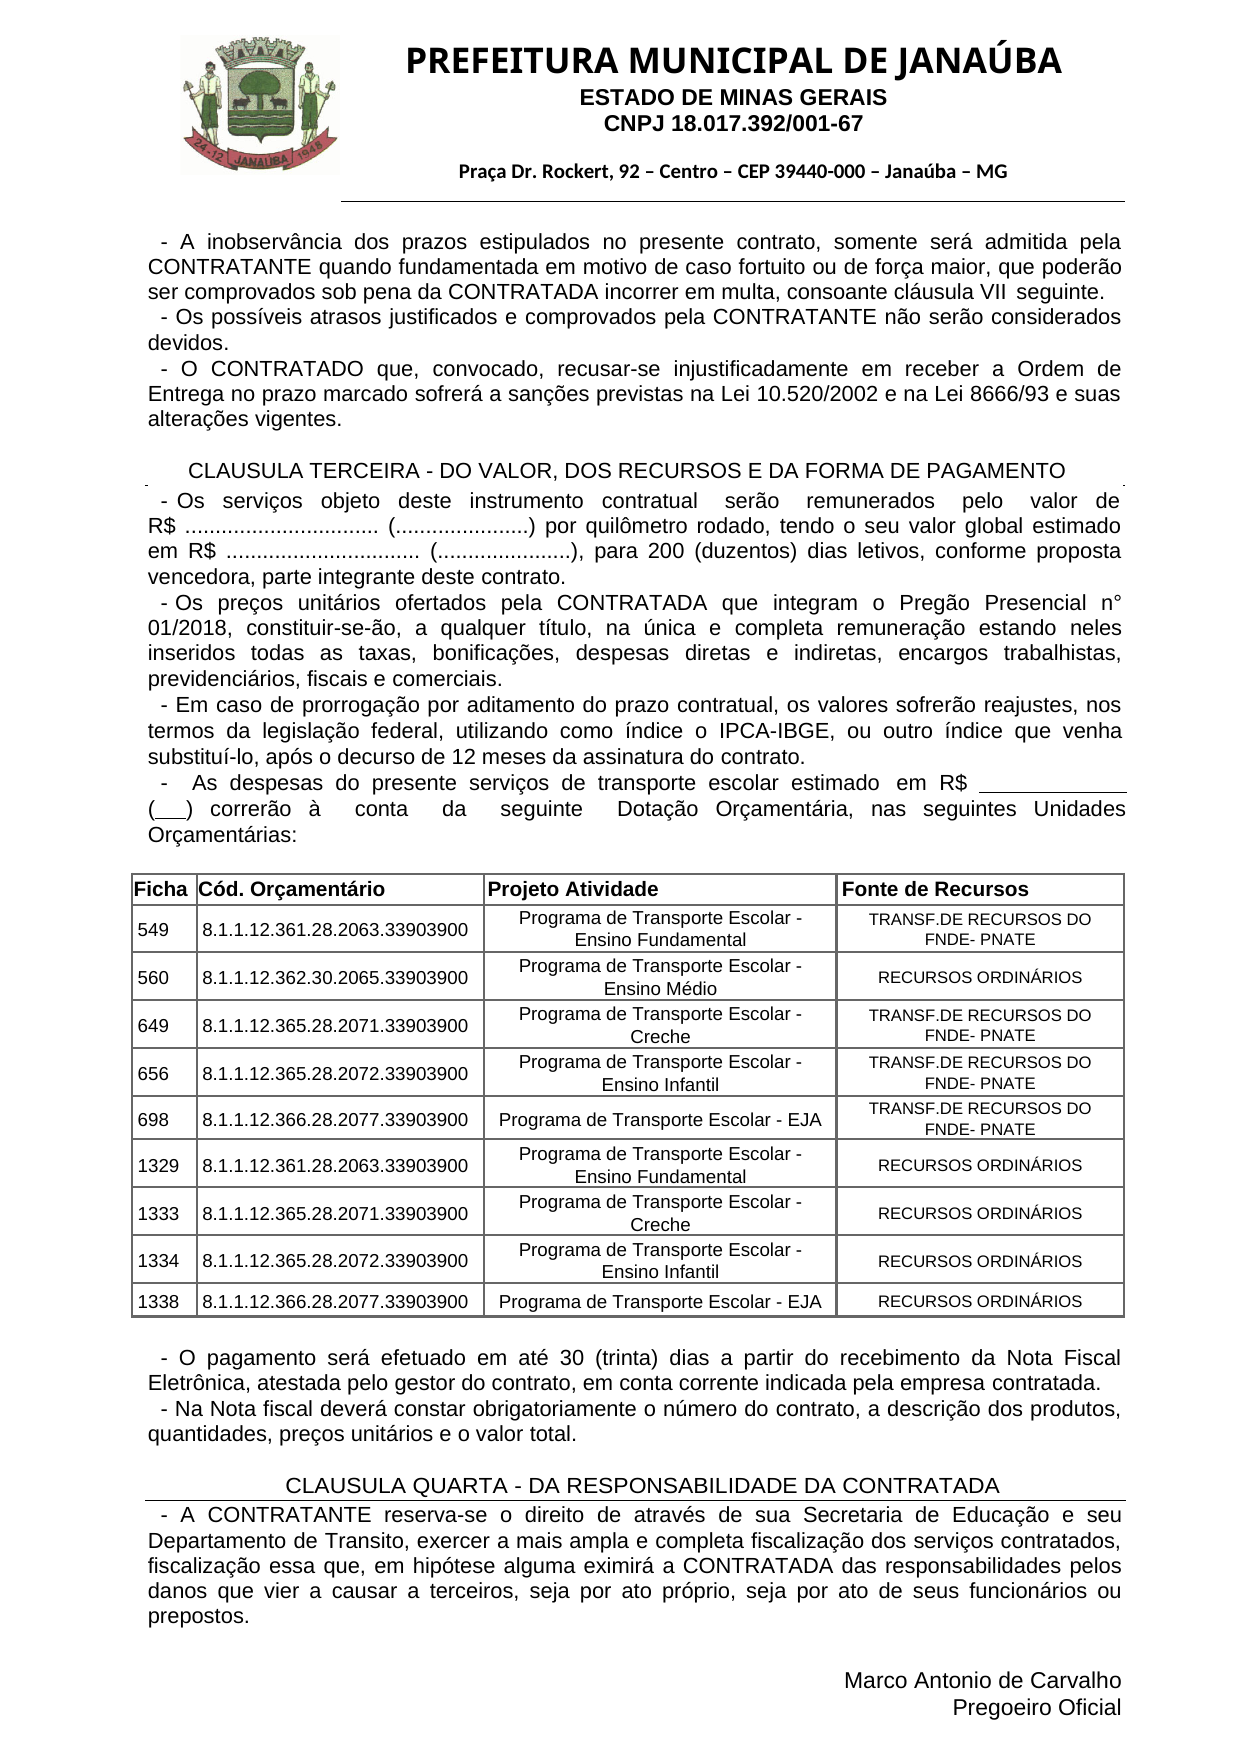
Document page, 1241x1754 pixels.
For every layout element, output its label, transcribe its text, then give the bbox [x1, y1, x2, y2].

table_cell 698 [133, 1097, 196, 1138]
list - A CONTRATANTE reserva-se o direito de através de sua Secretaria de Educação e seu Departamento de Transito, exercer a mais ampla e completa fiscalização dos serviços contratados, fiscalização essa que, em hipótese alguma eximirá a CONTRATADA das responsabilidades pelos danos que vier a causar a terceiros, seja por ato próprio, seja por ato de seus funcionários ou prepostos. [148, 1502, 1123, 1628]
table_cell 8.1.1.12.365.28.2072.33903900 [198, 1049, 483, 1094]
table_cell TRANSF.DE RECURSOS DO FNDE- PNATE [838, 1097, 1123, 1138]
table_header Projeto Atividade [485, 875, 835, 904]
table_cell 8.1.1.12.366.28.2077.33903900 [198, 1097, 483, 1138]
table_cell 649 [133, 1001, 196, 1047]
table_cell RECURSOS ORDINÁRIOS [838, 1236, 1123, 1282]
table_cell 8.1.1.12.365.28.2072.33903900 [198, 1236, 483, 1282]
table_cell 1333 [133, 1188, 196, 1234]
table_cell Programa de Transporte Escolar - Ensino Fundamental [485, 906, 835, 951]
table_header Cód. Orçamentário [198, 875, 483, 904]
table_cell 8.1.1.12.365.28.2071.33903900 [198, 1188, 483, 1234]
table_cell TRANSF.DE RECURSOS DO FNDE- PNATE [838, 1049, 1123, 1094]
table_cell RECURSOS ORDINÁRIOS [838, 953, 1123, 999]
table_cell 656 [133, 1049, 196, 1094]
table_cell Programa de Transporte Escolar - Ensino Infantil [485, 1049, 835, 1094]
table_cell RECURSOS ORDINÁRIOS [838, 1284, 1123, 1315]
list - Os preços unitários ofertados pela CONTRATADA que integram o Pregão Presencial n° 01/2018, constituir-se-ão, a qualquer título, na única e completa remuneração estando neles inseridos todas as taxas, bonificações, despesas diretas e indiretas, encargos trabalhistas, previdenciários, fiscais e comerciais. [148, 590, 1123, 691]
list - As despesas do presente serviços de transporte escolar estimado em R$ ( ) correrão à conta da seguinte Dotação Orçamentária, nas seguintes Unidades Orçamentárias: [148, 770, 1128, 847]
table_cell Programa de Transporte Escolar - Creche [485, 1188, 835, 1234]
table_cell Programa de Transporte Escolar - Ensino Fundamental [485, 1140, 835, 1186]
table_cell 8.1.1.12.366.28.2077.33903900 [198, 1284, 483, 1315]
list - Os possíveis atrasos justificados e comprovados pela CONTRATANTE não serão considerados devidos. [148, 304, 1123, 355]
table_cell RECURSOS ORDINÁRIOS [838, 1188, 1123, 1234]
table_cell 1329 [133, 1140, 196, 1186]
table_cell 549 [133, 906, 196, 951]
table_header Fonte de Recursos [838, 875, 1123, 904]
text CLAUSULA QUARTA - DA RESPONSABILIDADE DA CONTRATADA [285, 1473, 1176, 1498]
table_header Ficha [133, 875, 196, 904]
table_cell Programa de Transporte Escolar - EJA [485, 1284, 835, 1315]
table_cell Programa de Transporte Escolar - Creche [485, 1001, 835, 1047]
list - O pagamento será efetuado em até 30 (trinta) dias a partir do recebimento da Nota Fiscal Eletrônica, atestada pelo gestor do contrato, em conta corrente indicada pela empresa contratada. [148, 1344, 1123, 1395]
table_cell Programa de Transporte Escolar - Ensino Infantil [485, 1236, 835, 1282]
picture [180, 35, 340, 175]
table_cell TRANSF.DE RECURSOS DO FNDE- PNATE [838, 906, 1123, 951]
table_cell 8.1.1.12.365.28.2071.33903900 [198, 1001, 483, 1047]
table_cell Programa de Transporte Escolar - EJA [485, 1097, 835, 1138]
table_cell 1338 [133, 1284, 196, 1315]
list - O CONTRATADO que, convocado, recusar-se injustificadamente em receber a Ordem de Entrega no prazo marcado sofrerá a sanções previstas na Lei 10.520/2002 e na Lei 8666/93 e suas alterações vigentes. [148, 356, 1123, 431]
table_cell 8.1.1.12.361.28.2063.33903900 [198, 1140, 483, 1186]
list - Na Nota fiscal deverá constar obrigatoriamente o número do contrato, a descrição dos produtos, quantidades, preços unitários e o valor total. [148, 1396, 1123, 1446]
list - Em caso de prorrogação por aditamento do prazo contratual, os valores sofrerão reajustes, nos termos da legislação federal, utilizando como índice o IPCA-IBGE, ou outro índice que venha substituí-lo, após o decurso de 12 meses da assinatura do contrato. [148, 692, 1123, 769]
table_cell Programa de Transporte Escolar - Ensino Médio [485, 953, 835, 999]
table_cell TRANSF.DE RECURSOS DO FNDE- PNATE [838, 1001, 1123, 1047]
list - Os serviços objeto deste instrumento contratual serão remunerados pelo valor de R$ ................................ (......................) por quilômetro rodado, tendo o seu valor global estimado em R$ ................................ (......................), para 200 (duzentos) dias letivos, conforme proposta vencedora, parte integrante deste contrato. [148, 483, 1123, 589]
table_cell 560 [133, 953, 196, 999]
text CLAUSULA TERCEIRA - DO VALOR, DOS RECURSOS E DA FORMA DE PAGAMENTO [188, 458, 1176, 483]
table_cell RECURSOS ORDINÁRIOS [838, 1140, 1123, 1186]
table_cell 8.1.1.12.361.28.2063.33903900 [198, 906, 483, 951]
list - A inobservância dos prazos estipulados no presente contrato, somente será admitida pela CONTRATANTE quando fundamentada em motivo de caso fortuito ou de força maior, que poderão ser comprovados sob pena da CONTRATADA incorrer em multa, consoante cláusula VII seguinte. [148, 228, 1123, 304]
table_cell 8.1.1.12.362.30.2065.33903900 [198, 953, 483, 999]
table_cell 1334 [133, 1236, 196, 1282]
